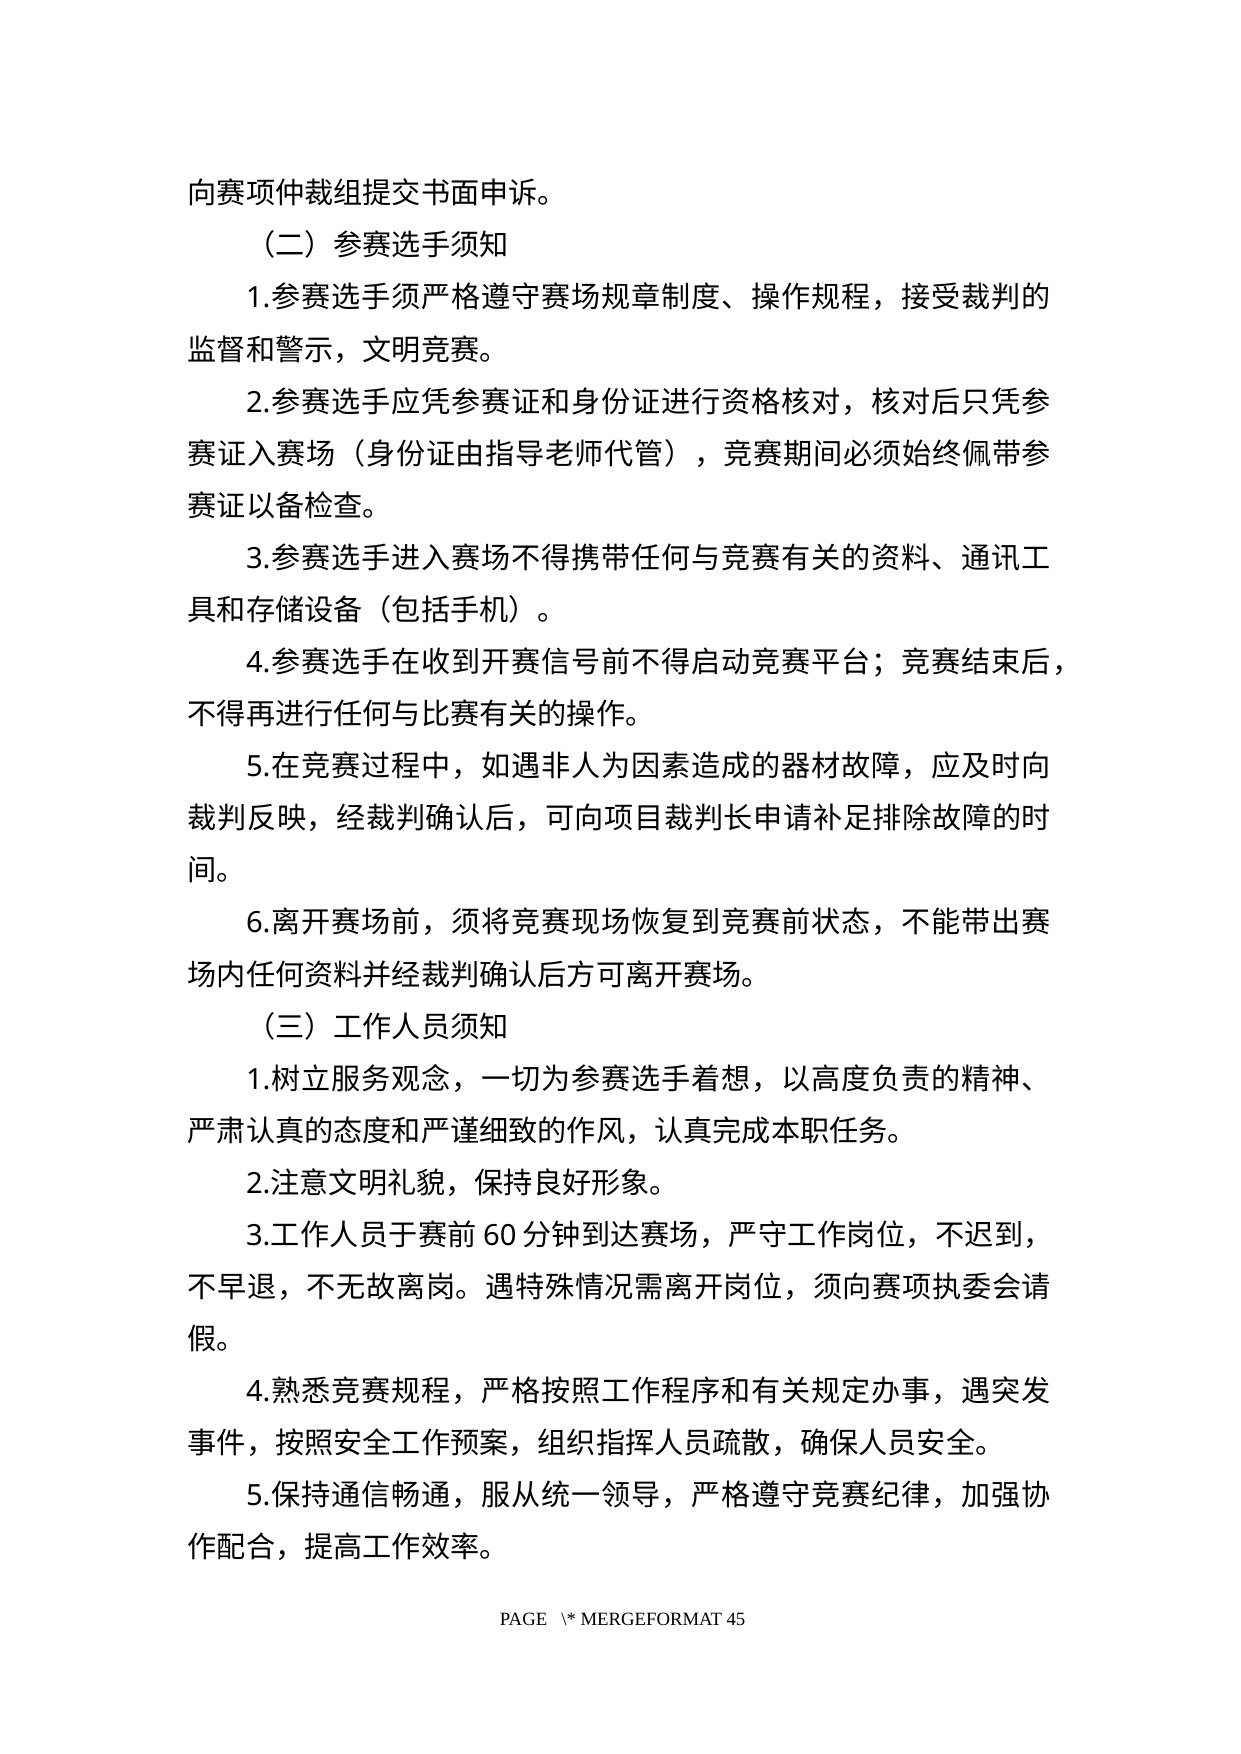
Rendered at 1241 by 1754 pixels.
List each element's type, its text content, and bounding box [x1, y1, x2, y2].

text 5.在竞赛过程中，如遇非人为因素造成的器材故障，应及时向裁判反映，经裁判确认后，可向项目裁判长申请补足排除故障的时间。 [187, 735, 1053, 891]
text （三）工作人员须知 [187, 995, 1053, 1047]
text 4.熟悉竞赛规程，严格按照工作程序和有关规定办事，遇突发事件，按照安全工作预案，组织指挥人员疏散，确保人员安全。 [187, 1360, 1053, 1464]
text 6.离开赛场前，须将竞赛现场恢复到竞赛前状态，不能带出赛场内任何资料并经裁判确认后方可离开赛场。 [187, 891, 1053, 995]
text 2.注意文明礼貌，保持良好形象。 [187, 1152, 1053, 1204]
text 1.参赛选手须严格遵守赛场规章制度、操作规程，接受裁判的监督和警示，文明竞赛。 [187, 266, 1053, 370]
text 5.保持通信畅通，服从统一领导，严格遵守竞赛纪律，加强协作配合，提高工作效率。 [187, 1464, 1053, 1568]
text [187, 162, 1053, 214]
text 4.参赛选手在收到开赛信号前不得启动竞赛平台；竞赛结束后，不得再进行任何与比赛有关的操作。 [187, 631, 1053, 735]
text 3.工作人员于赛前60分钟到达赛场，严守工作岗位，不迟到，不早退，不无故离岗。遇特殊情况需离开岗位，须向赛项执委会请假。 [187, 1204, 1053, 1360]
text 1.树立服务观念，一切为参赛选手着想，以高度负责的精神、严肃认真的态度和严谨细致的作风，认真完成本职任务。 [187, 1047, 1053, 1152]
text （二）参赛选手须知 [187, 214, 1053, 266]
text 3.参赛选手进入赛场不得携带任何与竞赛有关的资料、通讯工具和存储设备（包括手机）。 [187, 527, 1053, 631]
text 2.参赛选手应凭参赛证和身份证进行资格核对，核对后只凭参赛证入赛场（身份证由指导老师代管），竞赛期间必须始终佩带参赛证以备检查。 [187, 370, 1053, 527]
